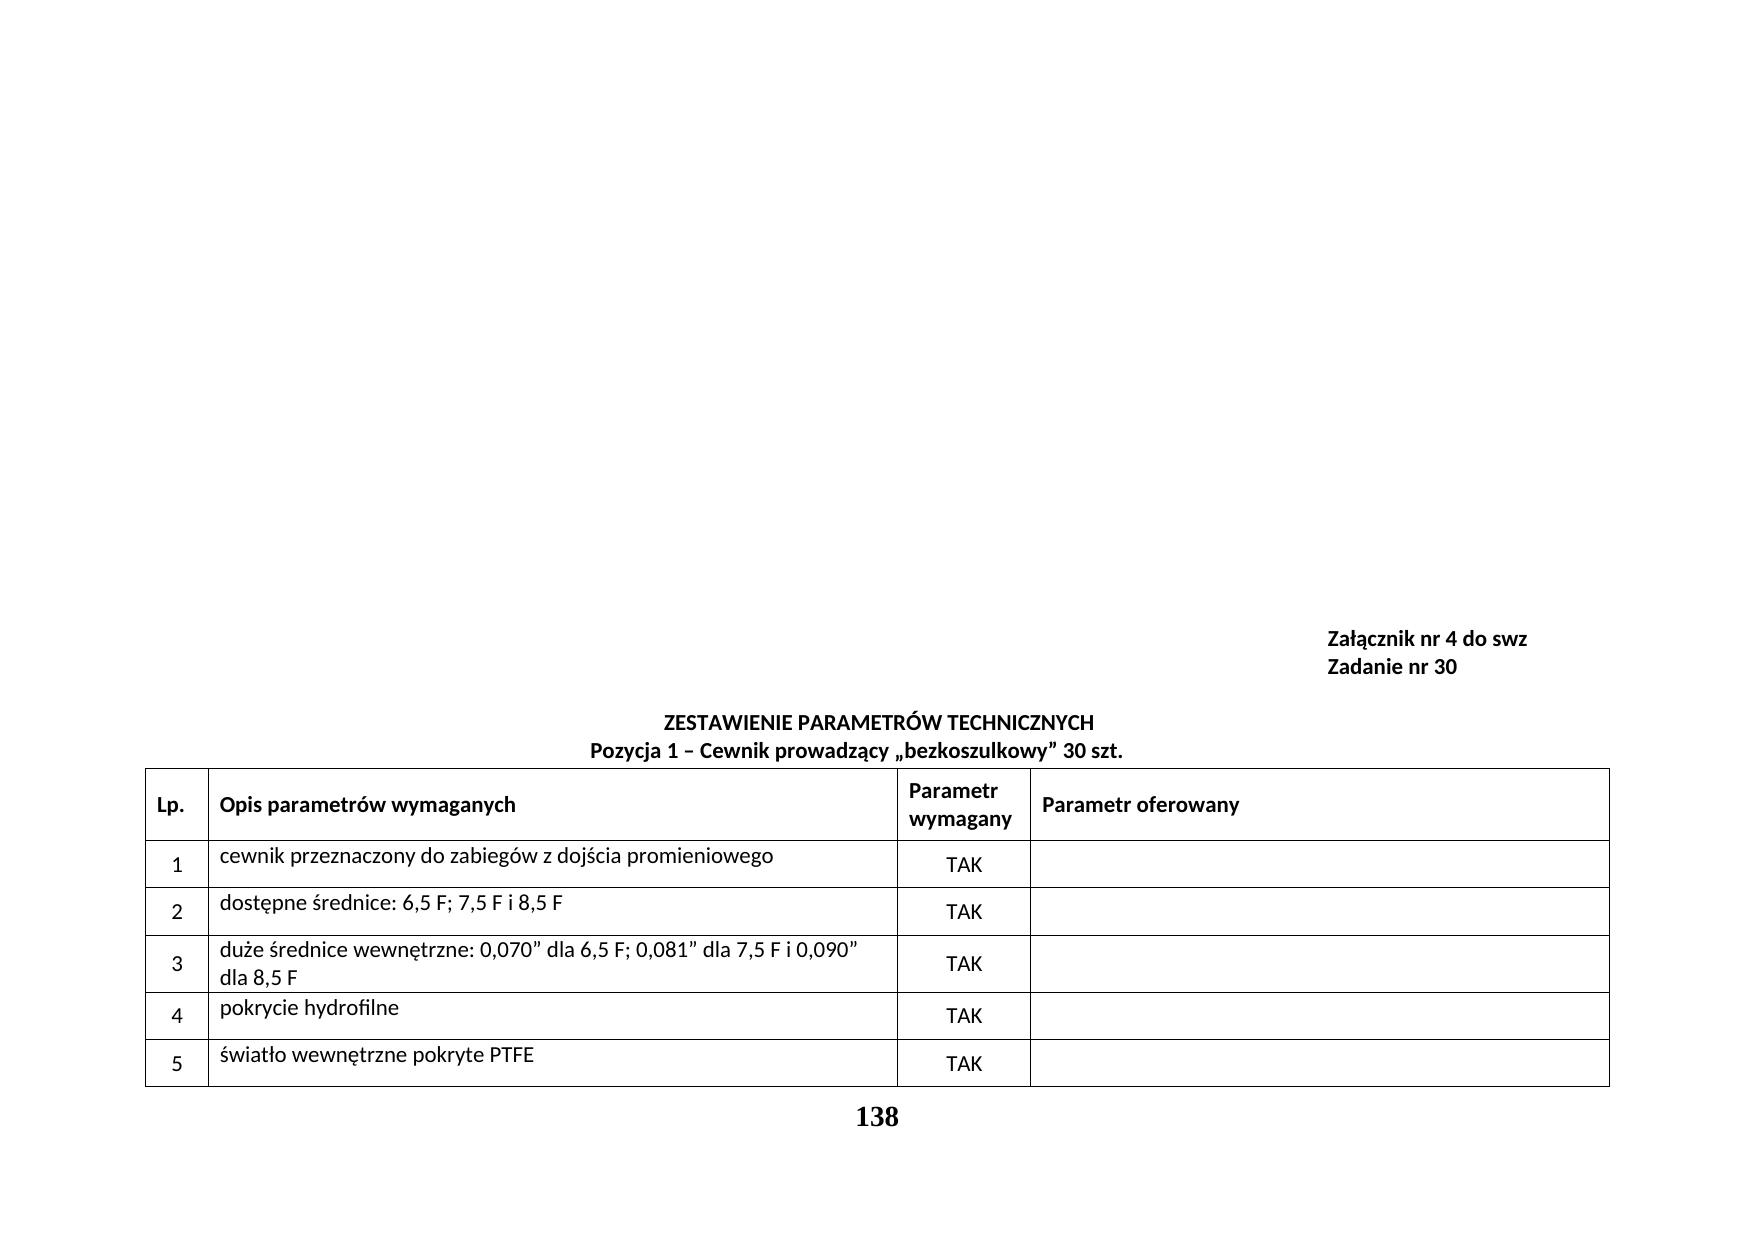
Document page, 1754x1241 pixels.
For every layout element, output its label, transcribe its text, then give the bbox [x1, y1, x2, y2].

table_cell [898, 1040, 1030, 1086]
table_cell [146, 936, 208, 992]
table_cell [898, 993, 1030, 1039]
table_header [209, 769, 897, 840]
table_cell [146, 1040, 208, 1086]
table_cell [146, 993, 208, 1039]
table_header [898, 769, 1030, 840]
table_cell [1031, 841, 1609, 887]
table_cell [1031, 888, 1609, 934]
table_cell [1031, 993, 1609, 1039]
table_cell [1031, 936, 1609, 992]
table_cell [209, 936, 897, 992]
text Pozycja 1 – Cewnik prowadzący „bezkoszulkowy” 30 szt. [516, 736, 1606, 764]
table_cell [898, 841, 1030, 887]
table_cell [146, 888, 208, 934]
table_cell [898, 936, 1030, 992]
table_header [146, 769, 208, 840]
text Załącznik nr 4 do swz [1254, 624, 1606, 652]
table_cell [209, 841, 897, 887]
text Zadanie nr 30 [1254, 652, 1606, 680]
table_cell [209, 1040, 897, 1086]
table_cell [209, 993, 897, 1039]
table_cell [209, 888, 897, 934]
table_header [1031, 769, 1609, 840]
text ZESTAWIENIE PARAMETRÓW TECHNICZNYCH [590, 708, 1606, 736]
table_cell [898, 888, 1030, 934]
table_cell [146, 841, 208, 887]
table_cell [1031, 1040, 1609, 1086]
